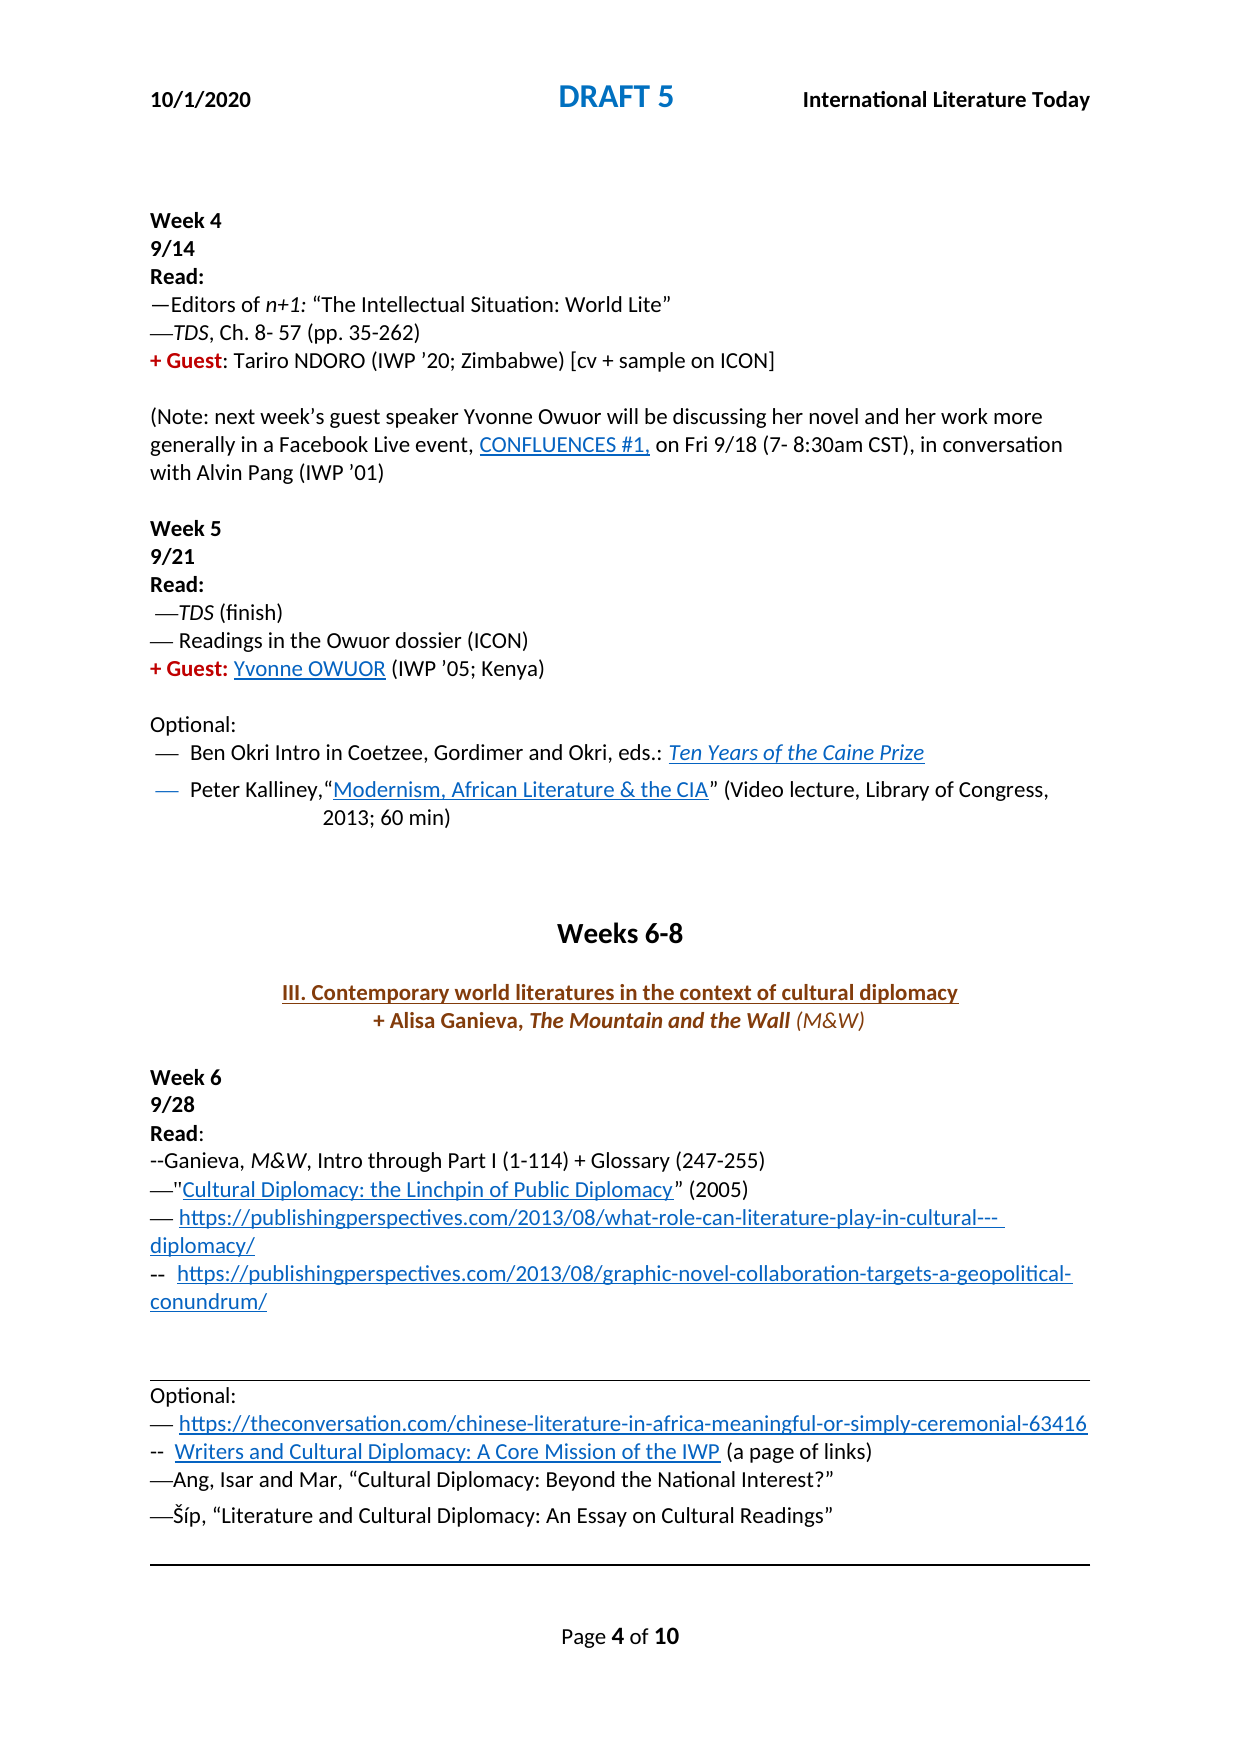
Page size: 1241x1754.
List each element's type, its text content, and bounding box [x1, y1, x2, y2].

text Week 4 [150, 206, 1090, 234]
text Read: [150, 570, 1090, 598]
text + Guest: Yvonne OWUOR (IWP ’05; Kenya) [150, 654, 1090, 682]
text + Guest: Tariro NDORO (IWP ’20; Zimbabwe) [cv + sample on ICON] [150, 346, 1090, 374]
text — Ben Okri Intro in Coetzee, Gordimer and Okri, eds.: Ten Years of the Caine Prize [150, 738, 1090, 766]
text 9/14 [150, 234, 1090, 262]
text III. Contemporary world literatures in the context of cultural diplomacy [150, 978, 1090, 1007]
text Weeks 6-8 [150, 915, 1090, 951]
text —TDS (finish) [150, 598, 1090, 626]
text 2013; 60 min) [155, 803, 1090, 831]
text —Šíp, “Literature and Cultural Diplomacy: An Essay on Cultural Readings” [150, 1502, 1090, 1529]
text — Peter Kalliney,“Modernism, African Literature & the CIA” (Video lecture, Library of Congress, [155, 775, 1090, 803]
text —Editors of n+1: “The Intellectual Situation: World Lite” [150, 290, 1090, 318]
text —TDS, Ch. 8- 57 (pp. 35-262) [150, 318, 1090, 346]
text --Ganieva, M&W, Intro through Part I (1-114) + Glossary (247-255) [150, 1147, 1090, 1175]
text —"Cultural Diplomacy: the Linchpin of Public Diplomacy” (2005) [150, 1175, 1090, 1203]
text Optional: [150, 710, 1090, 738]
text Read: [150, 1119, 1090, 1147]
text Week 5 [150, 514, 1090, 542]
text -- Writers and Cultural Diplomacy: A Core Mission of the IWP (a page of links) [150, 1437, 1090, 1465]
text Read: [150, 262, 1090, 290]
text + Alisa Ganieva, The Mountain and the Wall (M&W) [150, 1007, 1090, 1034]
text Optional: [150, 1381, 1090, 1409]
text (Note: next week’s guest speaker Yvonne Owuor will be discussing her novel and her work more generally in a Facebook Live event, CONFLUENCES #1, on Fri 9/18 (7- 8:30am CST), in conversation with Alvin Pang (IWP ’01) [150, 402, 1090, 486]
text 9/21 [150, 542, 1090, 570]
text 9/28 [150, 1091, 1090, 1119]
text -- https://publishingperspectives.com/2013/08/graphic-novel-collaboration-targets-a-geopolitical-conundrum/ [150, 1259, 1090, 1315]
text —Ang, Isar and Mar, “Cultural Diplomacy: Beyond the National Interest?” [150, 1465, 1090, 1493]
text — https://publishingperspectives.com/2013/08/what-role-can-literature-play-in-cultural--- diplomacy/ [150, 1203, 1090, 1259]
text — Readings in the Owuor dossier (ICON) [150, 626, 1090, 654]
text — https://theconversation.com/chinese-literature-in-africa-meaningful-or-simply-ceremonial-63416 [150, 1409, 1090, 1437]
text Week 6 [150, 1063, 1090, 1091]
